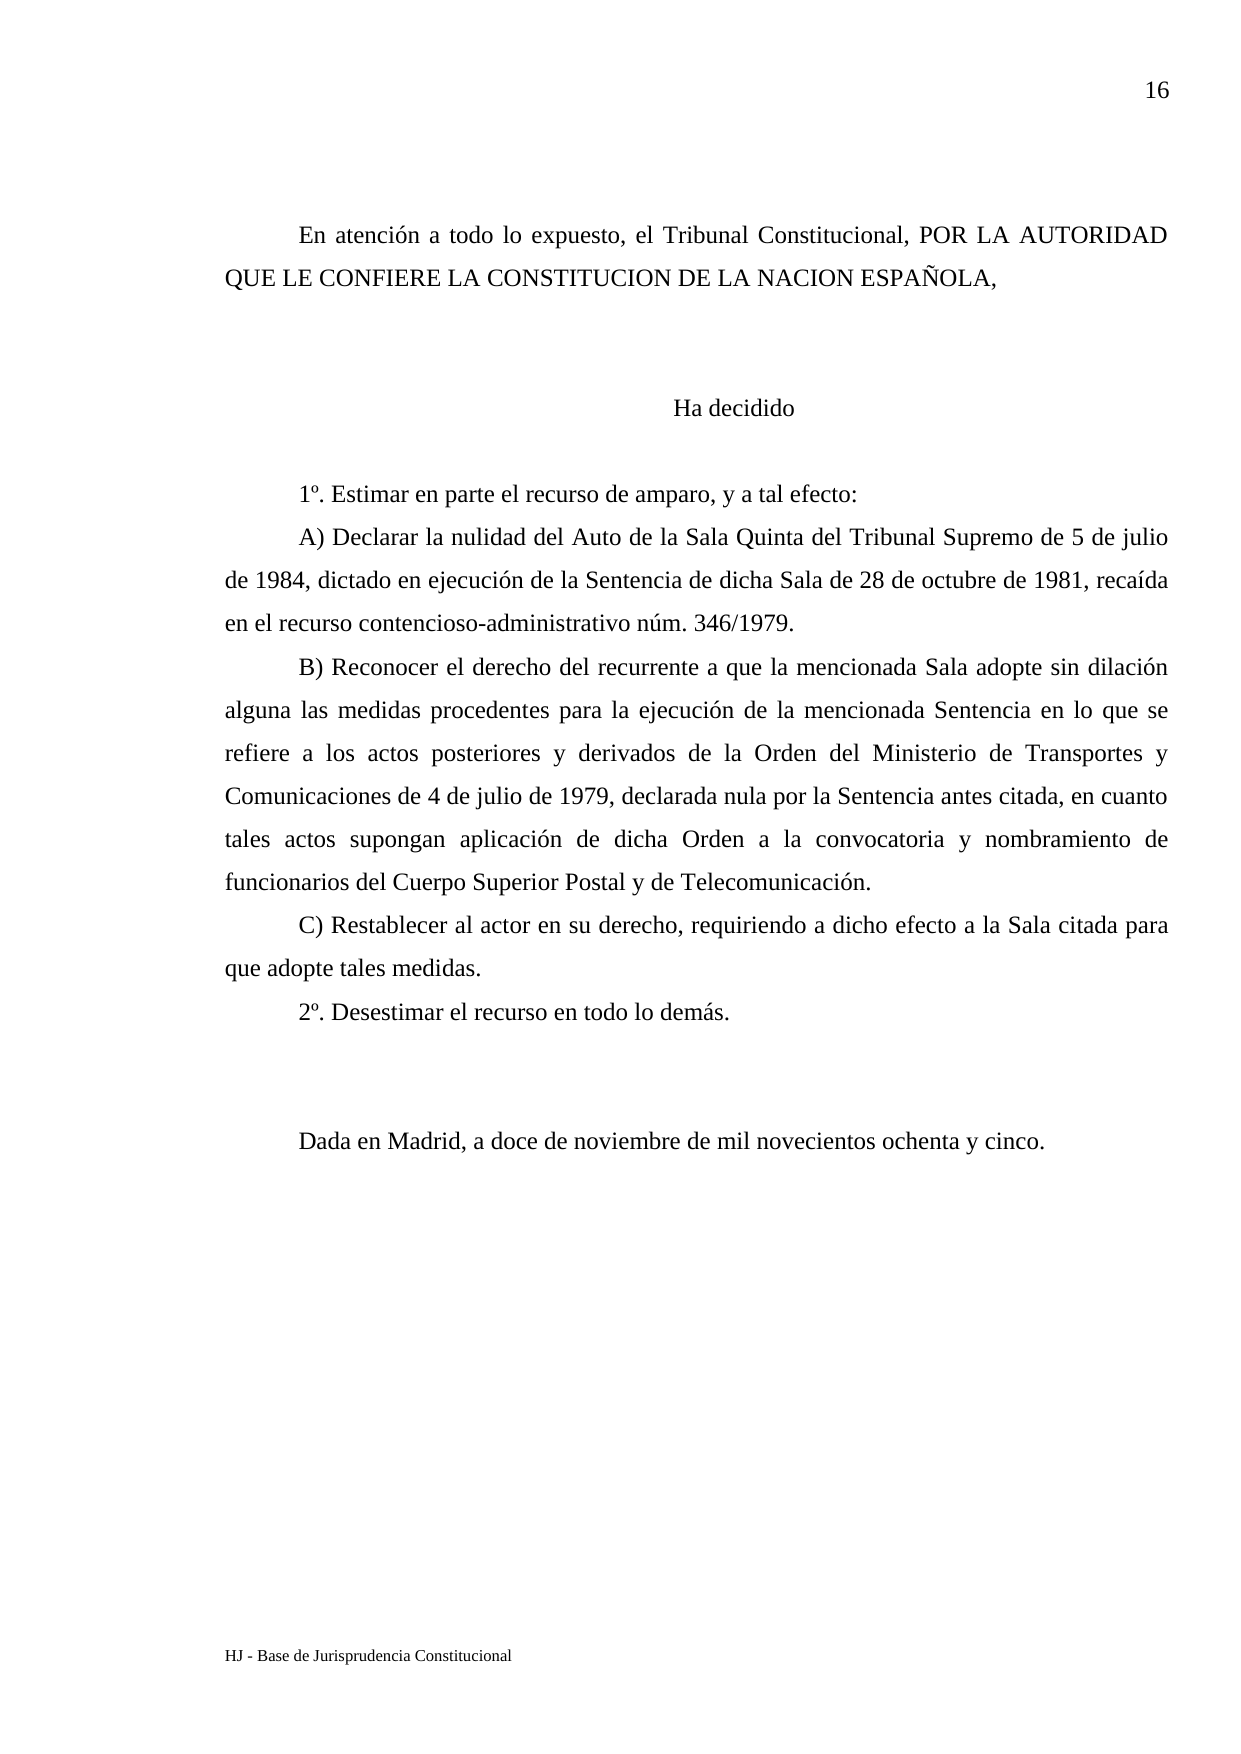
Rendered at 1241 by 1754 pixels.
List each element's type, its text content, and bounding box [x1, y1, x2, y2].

text B) Reconocer el derecho del recurrente a que la mencionada Sala adopte sin dilación alguna las medidas procedentes para la ejecución de la mencionada Sentencia en lo que se refiere a los actos posteriores y derivados de la Orden del Ministerio de Transportes y Comunicaciones de 4 de julio de 1979, declarada nula por la Sentencia antes citada, en cuanto tales actos supongan aplicación de dicha Orden a la convocatoria y nombramiento de funcionarios del Cuerpo Superior Postal y de Telecomunicación. [224, 652, 1169, 896]
text A) Declarar la nulidad del Auto de la Sala Quinta del Tribunal Supremo de 5 de julio de 1984, dictado en ejecución de la Sentencia de dicha Sala de 28 de octubre de 1981, recaída en el recurso contencioso-administrativo núm. 346/1979. [224, 522, 1169, 637]
text 1º. Estimar en parte el recurso de amparo, y a tal efecto: [224, 479, 1169, 508]
text Ha decidido [224, 393, 1169, 422]
text 2º. Desestimar el recurso en todo lo demás. [224, 997, 1169, 1025]
text C) Restablecer al actor en su derecho, requiriendo a dicho efecto a la Sala citada para que adopte tales medidas. [224, 910, 1169, 982]
text En atención a todo lo expuesto, el Tribunal Constitucional, POR LA AUTORIDAD QUE LE CONFIERE LA CONSTITUCION DE LA NACION ESPAÑOLA, [224, 220, 1169, 292]
text Dada en Madrid, a doce de noviembre de mil novecientos ochenta y cinco. [224, 1126, 1169, 1155]
